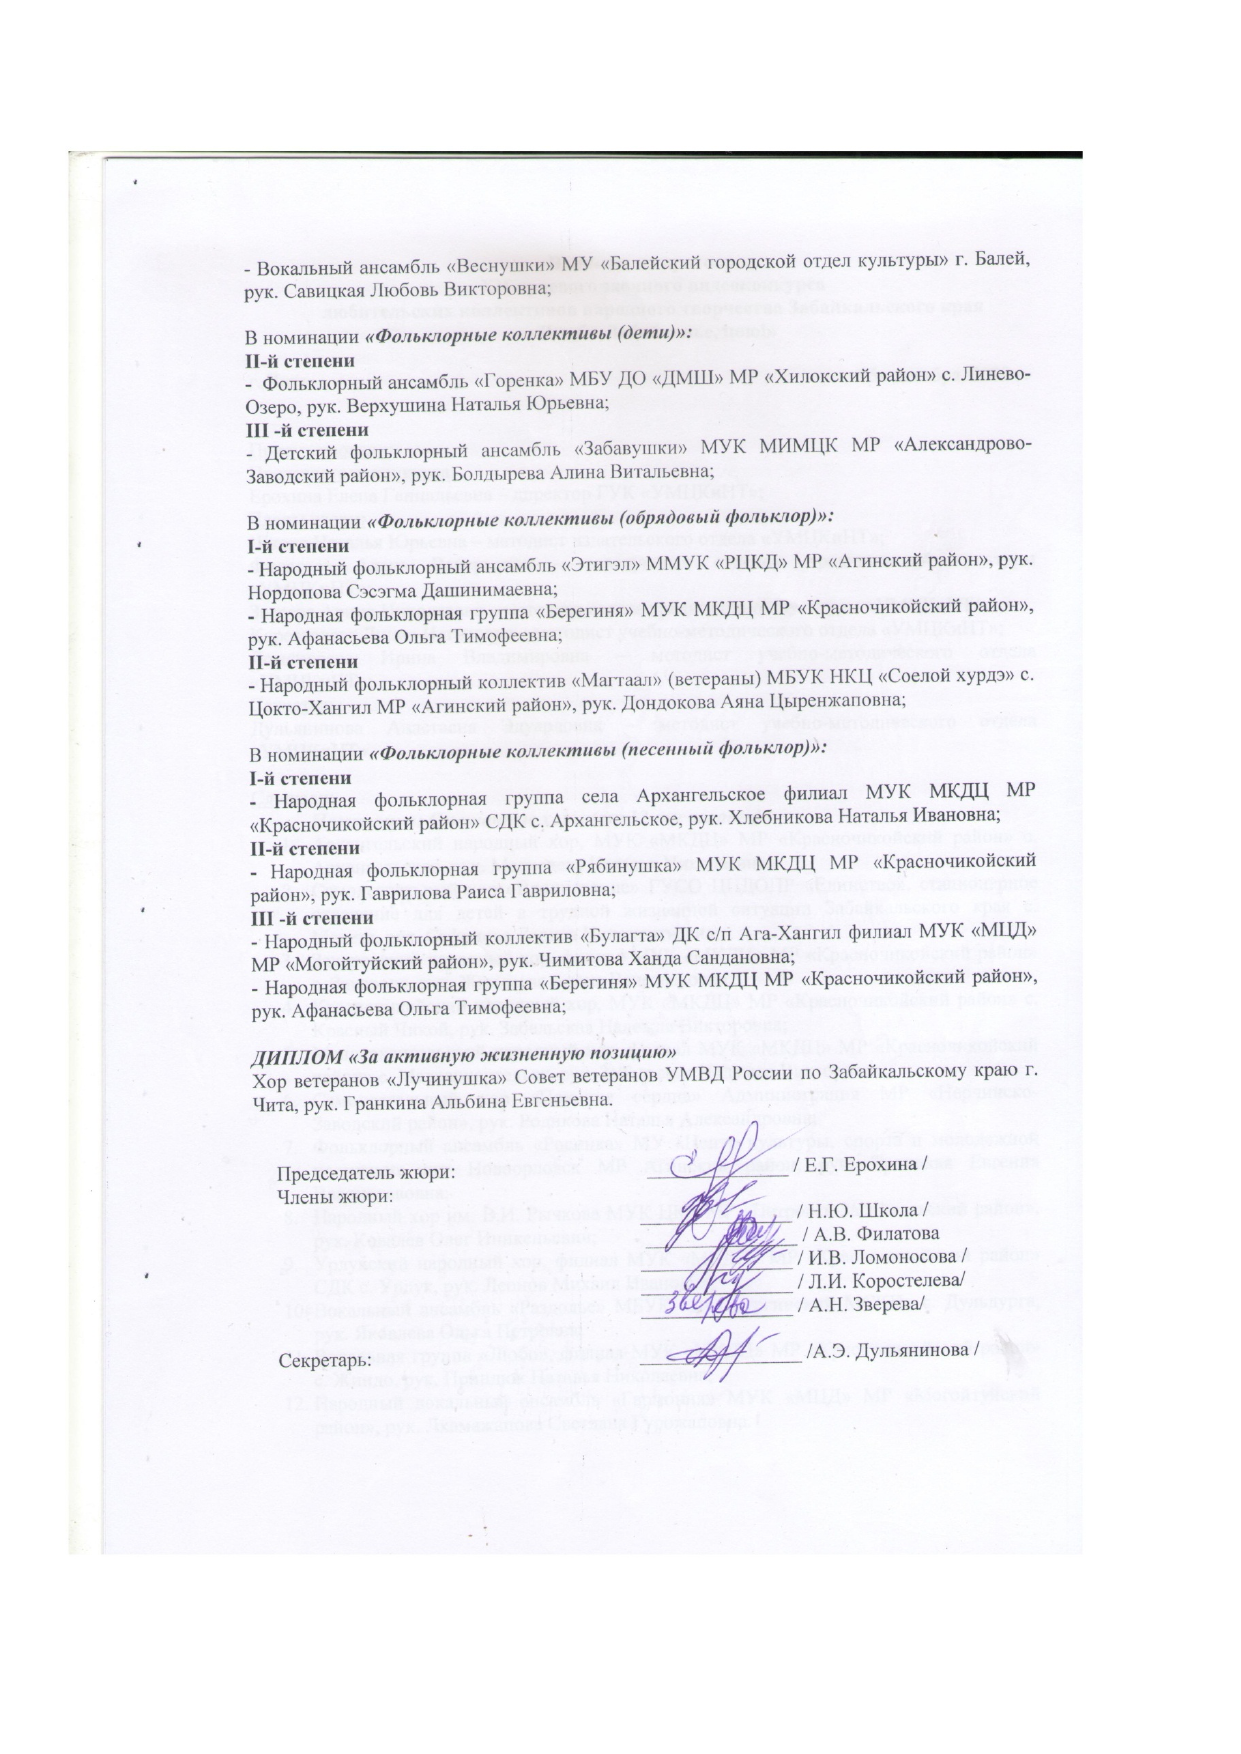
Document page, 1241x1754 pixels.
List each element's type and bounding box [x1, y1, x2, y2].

picture [59, 146, 1088, 1559]
